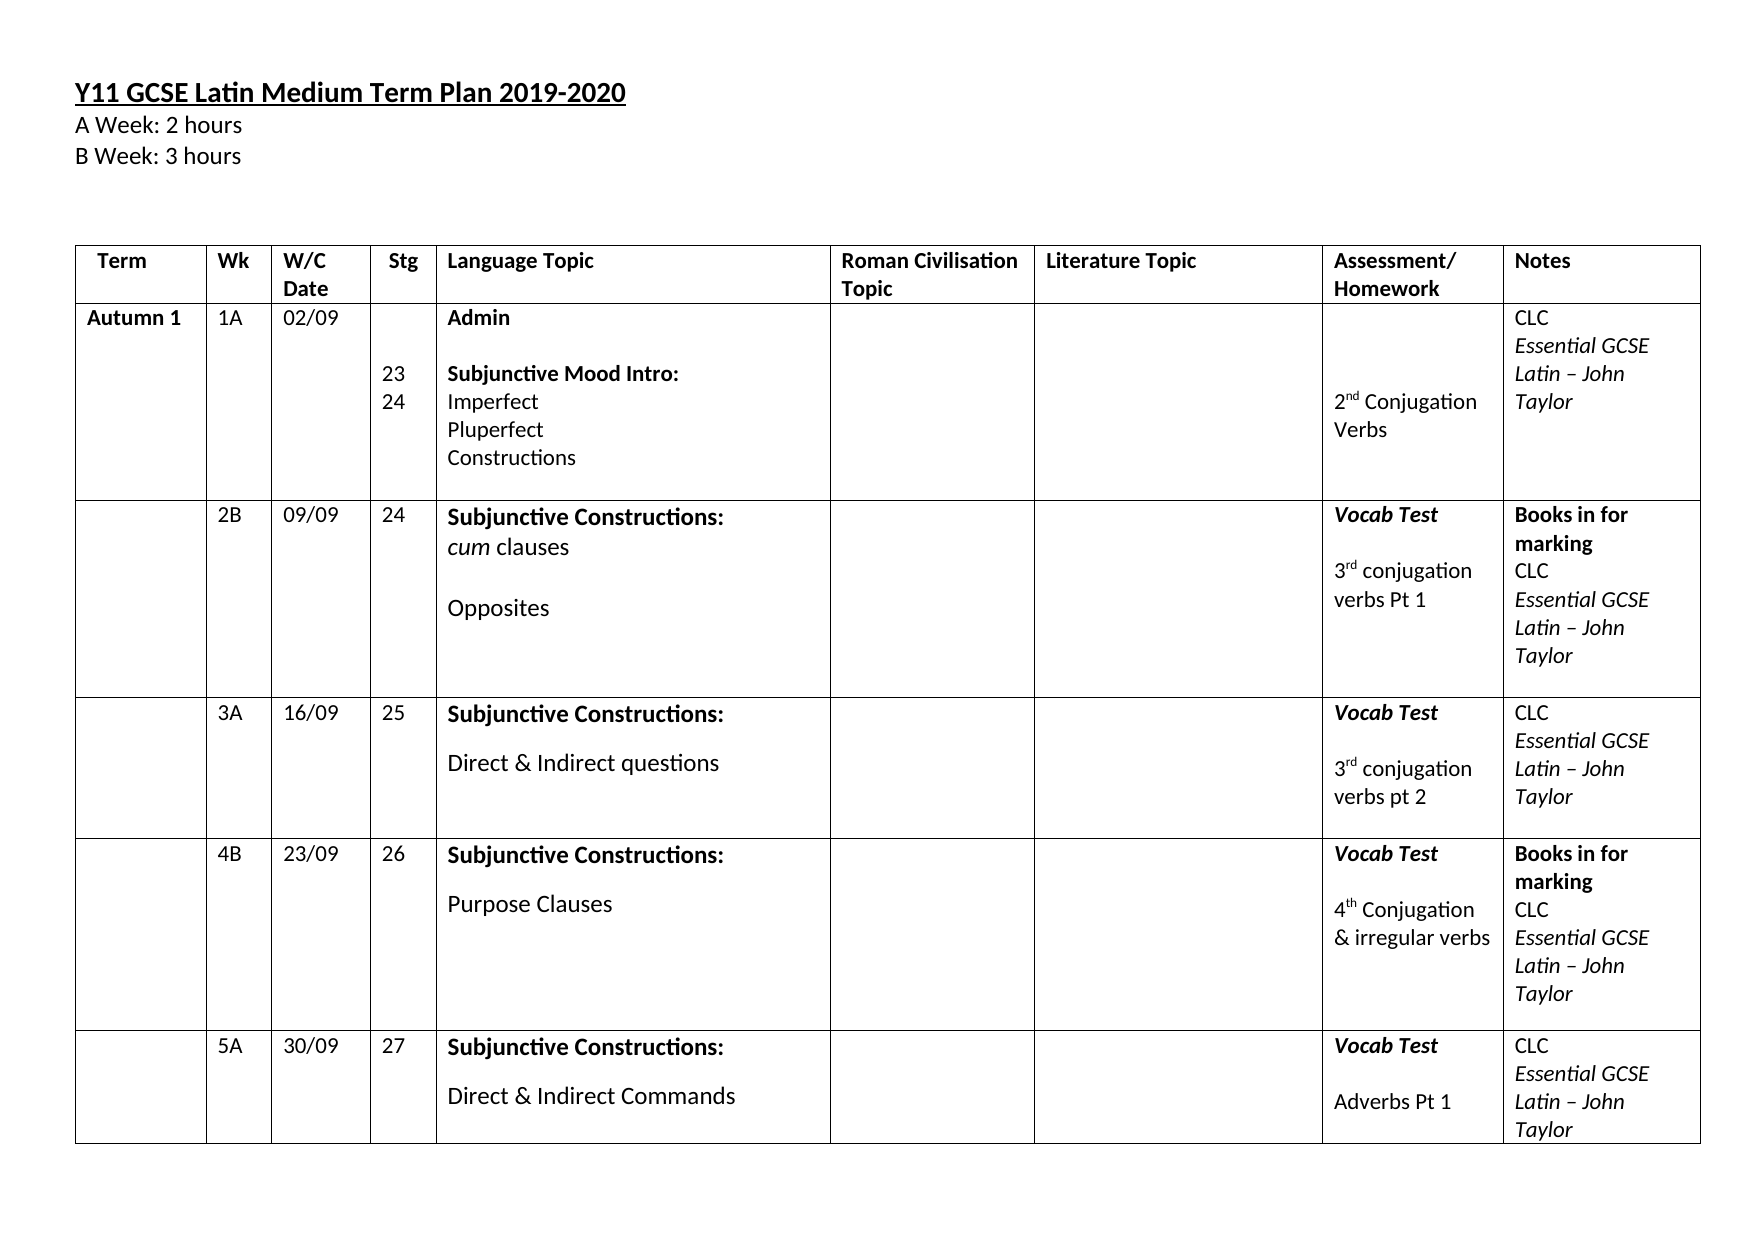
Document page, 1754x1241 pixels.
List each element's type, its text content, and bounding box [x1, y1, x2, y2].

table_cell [437, 1031, 830, 1143]
table_cell 1A [207, 304, 271, 499]
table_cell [1323, 1031, 1503, 1143]
table_cell 25 [371, 698, 436, 838]
table_cell [1035, 698, 1322, 838]
table_cell [831, 698, 1034, 838]
table_header W/C Date [272, 246, 370, 302]
table_cell Books in for marking CLC Essential GCSE Latin – John Taylor [1504, 501, 1700, 697]
table_cell [76, 1031, 206, 1143]
table_cell Vocab Test 3rd conjugation verbs Pt 1 [1323, 501, 1503, 697]
table_cell Vocab Test 4th Conjugation & irregular verbs [1323, 839, 1503, 1030]
table_cell 30/09 [272, 1031, 370, 1143]
table_cell 2B [207, 501, 271, 697]
table_cell [831, 304, 1034, 499]
table_cell Vocab Test 3rd conjugation verbs pt 2 [1323, 698, 1503, 838]
table_cell 09/09 [272, 501, 370, 697]
table_cell [76, 839, 206, 1030]
table_cell [831, 839, 1034, 1030]
table_cell Subjunctive Constructions: Direct & Indirect questions [437, 698, 830, 838]
table_cell 26 [371, 839, 436, 1030]
table_cell 5A [207, 1031, 271, 1143]
table_cell 02/09 [272, 304, 370, 499]
table_cell [831, 501, 1034, 697]
table_header Wk [207, 246, 271, 302]
table_cell 23/09 [272, 839, 370, 1030]
table_header Term [76, 246, 206, 302]
table_cell 27 [371, 1031, 436, 1143]
table_cell 24 [371, 501, 436, 697]
table_header Literature Topic [1035, 246, 1322, 302]
table_header Assessment/ Homework [1323, 246, 1503, 302]
table_cell CLC Essential GCSE Latin – John Taylor [1504, 304, 1700, 499]
table_header Language Topic [437, 246, 830, 302]
table_cell Autumn 1 [76, 304, 206, 499]
table_cell CLC Essential GCSE Latin – John Taylor [1504, 698, 1700, 838]
table_cell [831, 1031, 1034, 1143]
table_cell [1035, 304, 1322, 499]
table_cell Subjunctive Constructions: cum clauses Opposites [437, 501, 830, 697]
table_header Stg [371, 246, 436, 302]
table_cell [1035, 501, 1322, 697]
table_cell [1035, 1031, 1322, 1143]
table_header Notes [1504, 246, 1700, 302]
table_cell Admin Subjunctive Mood Intro: Imperfect Pluperfect Constructions [437, 304, 830, 499]
table_cell 2nd Conjugation Verbs [1323, 304, 1503, 499]
table_cell 16/09 [272, 698, 370, 838]
table_cell Subjunctive Constructions: Purpose Clauses [437, 839, 830, 1030]
table_cell 4B [207, 839, 271, 1030]
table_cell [1504, 839, 1700, 1030]
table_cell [1504, 1031, 1700, 1143]
table_cell 3A [207, 698, 271, 838]
table_cell [76, 698, 206, 838]
table_cell [1035, 839, 1322, 1030]
table_cell 23 24 [371, 304, 436, 499]
table_header Roman Civilisation Topic [831, 246, 1034, 302]
table_cell [76, 501, 206, 697]
